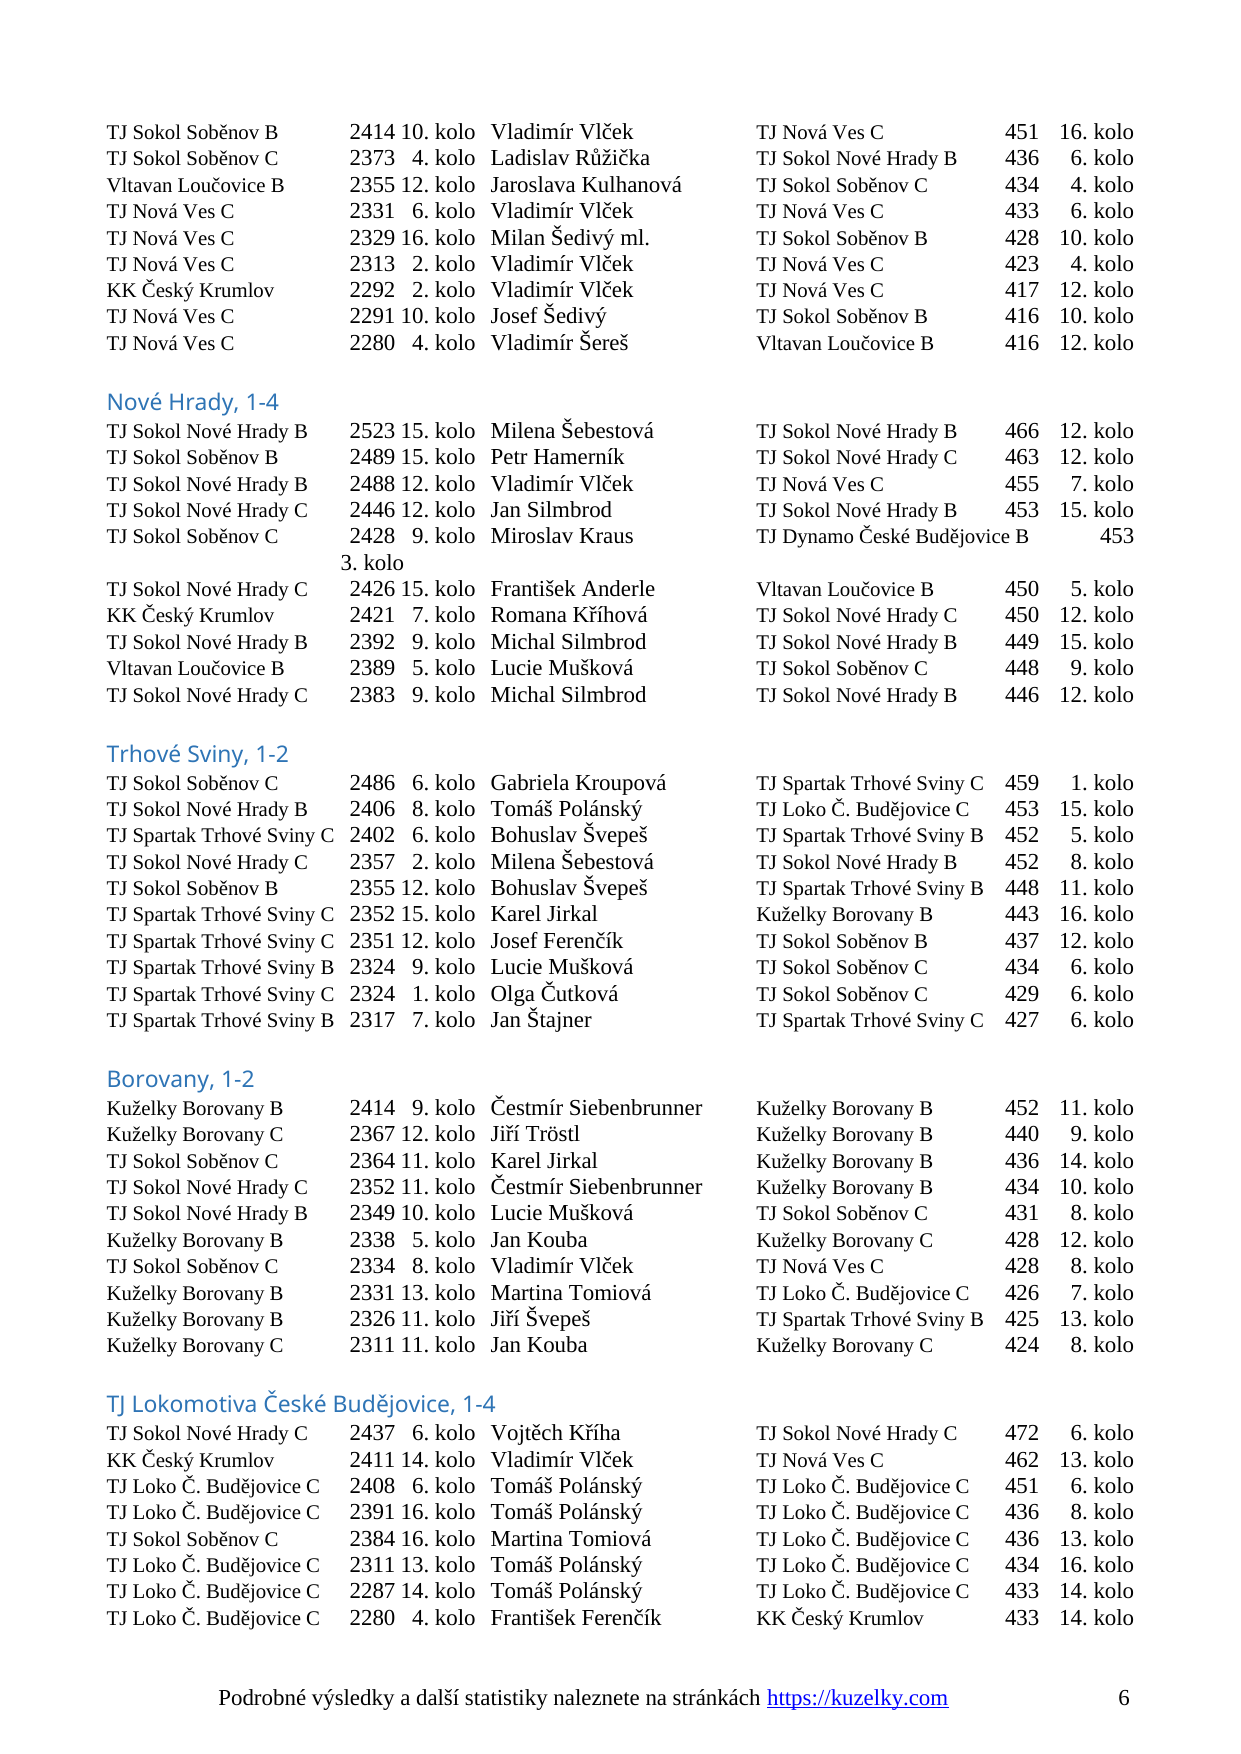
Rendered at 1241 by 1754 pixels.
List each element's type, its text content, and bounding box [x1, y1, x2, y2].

text TJ Spartak Trhové Sviny B 2324 9. kolo Lucie Mušková TJ Sokol Soběnov C 434 6. kolo [106, 953, 1134, 979]
text Kuželky Borovany B 2338 5. kolo Jan Kouba Kuželky Borovany C 428 12. kolo [106, 1226, 1134, 1252]
text TJ Nová Ves C 2291 10. kolo Josef Šedivý TJ Sokol Soběnov B 416 10. kolo [106, 303, 1134, 329]
text TJ Sokol Soběnov B 2489 15. kolo Petr Hamerník TJ Sokol Nové Hrady C 463 12. kolo [106, 443, 1134, 470]
text TJ Spartak Trhové Sviny C 2352 15. kolo Karel Jirkal Kuželky Borovany B 443 16. kolo [106, 901, 1134, 927]
text TJ Nová Ves C 2329 16. kolo Milan Šedivý ml. TJ Sokol Soběnov B 428 10. kolo [106, 223, 1134, 250]
text TJ Sokol Soběnov C 2428 9. kolo Miroslav Kraus TJ Dynamo České Budějovice B 453 3. kolo [106, 522, 1134, 575]
text TJ Sokol Nové Hrady B 2349 10. kolo Lucie Mušková TJ Sokol Soběnov C 431 8. kolo [106, 1199, 1134, 1226]
text TJ Spartak Trhové Sviny C 2402 6. kolo Bohuslav Švepeš TJ Spartak Trhové Sviny B 452 5. kolo [106, 821, 1134, 848]
text TJ Sokol Nové Hrady B 2523 15. kolo Milena Šebestová TJ Sokol Nové Hrady B 466 12. kolo [106, 417, 1134, 443]
text Vltavan Loučovice B 2389 5. kolo Lucie Mušková TJ Sokol Soběnov C 448 9. kolo [106, 654, 1134, 681]
text KK Český Krumlov 2292 2. kolo Vladimír Vlček TJ Nová Ves C 417 12. kolo [106, 276, 1134, 303]
text TJ Spartak Trhové Sviny C 2351 12. kolo Josef Ferenčík TJ Sokol Soběnov B 437 12. kolo [106, 927, 1134, 953]
subtitle Trhové Sviny, 1-2 [106, 737, 1134, 769]
text TJ Loko Č. Budějovice C 2280 4. kolo František Ferenčík KK Český Krumlov 433 14. kolo [106, 1604, 1134, 1630]
text Kuželky Borovany B 2414 9. kolo Čestmír Siebenbrunner Kuželky Borovany B 452 11. kolo [106, 1094, 1134, 1120]
text TJ Sokol Nové Hrady C 2383 9. kolo Michal Silmbrod TJ Sokol Nové Hrady B 446 12. kolo [106, 681, 1134, 707]
text TJ Sokol Nové Hrady C 2357 2. kolo Milena Šebestová TJ Sokol Nové Hrady B 452 8. kolo [106, 848, 1134, 874]
text TJ Sokol Soběnov C 2334 8. kolo Vladimír Vlček TJ Nová Ves C 428 8. kolo [106, 1252, 1134, 1278]
text Kuželky Borovany C 2367 12. kolo Jiří Tröstl Kuželky Borovany B 440 9. kolo [106, 1120, 1134, 1147]
text TJ Loko Č. Budějovice C 2287 14. kolo Tomáš Polánský TJ Loko Č. Budějovice C 433 14. kolo [106, 1577, 1134, 1604]
text TJ Nová Ves C 2280 4. kolo Vladimír Šereš Vltavan Loučovice B 416 12. kolo [106, 329, 1134, 355]
text TJ Sokol Nové Hrady C 2446 12. kolo Jan Silmbrod TJ Sokol Nové Hrady B 453 15. kolo [106, 496, 1134, 522]
text Kuželky Borovany C 2311 11. kolo Jan Kouba Kuželky Borovany C 424 8. kolo [106, 1331, 1134, 1358]
subtitle Borovany, 1-2 [106, 1063, 1134, 1094]
text TJ Nová Ves C 2313 2. kolo Vladimír Vlček TJ Nová Ves C 423 4. kolo [106, 250, 1134, 276]
text TJ Sokol Soběnov B 2414 10. kolo Vladimír Vlček TJ Nová Ves C 451 16. kolo [106, 118, 1134, 144]
text TJ Loko Č. Budějovice C 2391 16. kolo Tomáš Polánský TJ Loko Č. Budějovice C 436 8. kolo [106, 1498, 1134, 1525]
text TJ Sokol Soběnov B 2355 12. kolo Bohuslav Švepeš TJ Spartak Trhové Sviny B 448 11. kolo [106, 874, 1134, 901]
text TJ Sokol Nové Hrady B 2406 8. kolo Tomáš Polánský TJ Loko Č. Budějovice C 453 15. kolo [106, 795, 1134, 821]
text Kuželky Borovany B 2326 11. kolo Jiří Švepeš TJ Spartak Trhové Sviny B 425 13. kolo [106, 1305, 1134, 1331]
text TJ Sokol Nové Hrady C 2352 11. kolo Čestmír Siebenbrunner Kuželky Borovany B 434 10. kolo [106, 1173, 1134, 1199]
text TJ Sokol Nové Hrady C 2426 15. kolo František Anderle Vltavan Loučovice B 450 5. kolo [106, 575, 1134, 602]
text TJ Spartak Trhové Sviny C 2324 1. kolo Olga Čutková TJ Sokol Soběnov C 429 6. kolo [106, 979, 1134, 1006]
text TJ Sokol Nové Hrady C 2437 6. kolo Vojtěch Kříha TJ Sokol Nové Hrady C 472 6. kolo [106, 1419, 1134, 1446]
subtitle Nové Hrady, 1-4 [106, 386, 1134, 417]
text TJ Nová Ves C 2331 6. kolo Vladimír Vlček TJ Nová Ves C 433 6. kolo [106, 197, 1134, 223]
subtitle TJ Lokomotiva České Budějovice, 1-4 [106, 1388, 1134, 1419]
text Kuželky Borovany B 2331 13. kolo Martina Tomiová TJ Loko Č. Budějovice C 426 7. kolo [106, 1278, 1134, 1305]
text TJ Sokol Nové Hrady B 2488 12. kolo Vladimír Vlček TJ Nová Ves C 455 7. kolo [106, 470, 1134, 496]
text TJ Sokol Nové Hrady B 2392 9. kolo Michal Silmbrod TJ Sokol Nové Hrady B 449 15. kolo [106, 628, 1134, 654]
text KK Český Krumlov 2411 14. kolo Vladimír Vlček TJ Nová Ves C 462 13. kolo [106, 1446, 1134, 1472]
text TJ Sokol Soběnov C 2364 11. kolo Karel Jirkal Kuželky Borovany B 436 14. kolo [106, 1147, 1134, 1173]
text Vltavan Loučovice B 2355 12. kolo Jaroslava Kulhanová TJ Sokol Soběnov C 434 4. kolo [106, 171, 1134, 197]
text TJ Sokol Soběnov C 2384 16. kolo Martina Tomiová TJ Loko Č. Budějovice C 436 13. kolo [106, 1525, 1134, 1551]
text TJ Spartak Trhové Sviny B 2317 7. kolo Jan Štajner TJ Spartak Trhové Sviny C 427 6. kolo [106, 1006, 1134, 1032]
text KK Český Krumlov 2421 7. kolo Romana Kříhová TJ Sokol Nové Hrady C 450 12. kolo [106, 602, 1134, 628]
text TJ Loko Č. Budějovice C 2311 13. kolo Tomáš Polánský TJ Loko Č. Budějovice C 434 16. kolo [106, 1551, 1134, 1577]
text TJ Sokol Soběnov C 2373 4. kolo Ladislav Růžička TJ Sokol Nové Hrady B 436 6. kolo [106, 144, 1134, 171]
text TJ Loko Č. Budějovice C 2408 6. kolo Tomáš Polánský TJ Loko Č. Budějovice C 451 6. kolo [106, 1472, 1134, 1498]
text TJ Sokol Soběnov C 2486 6. kolo Gabriela Kroupová TJ Spartak Trhové Sviny C 459 1. kolo [106, 769, 1134, 795]
